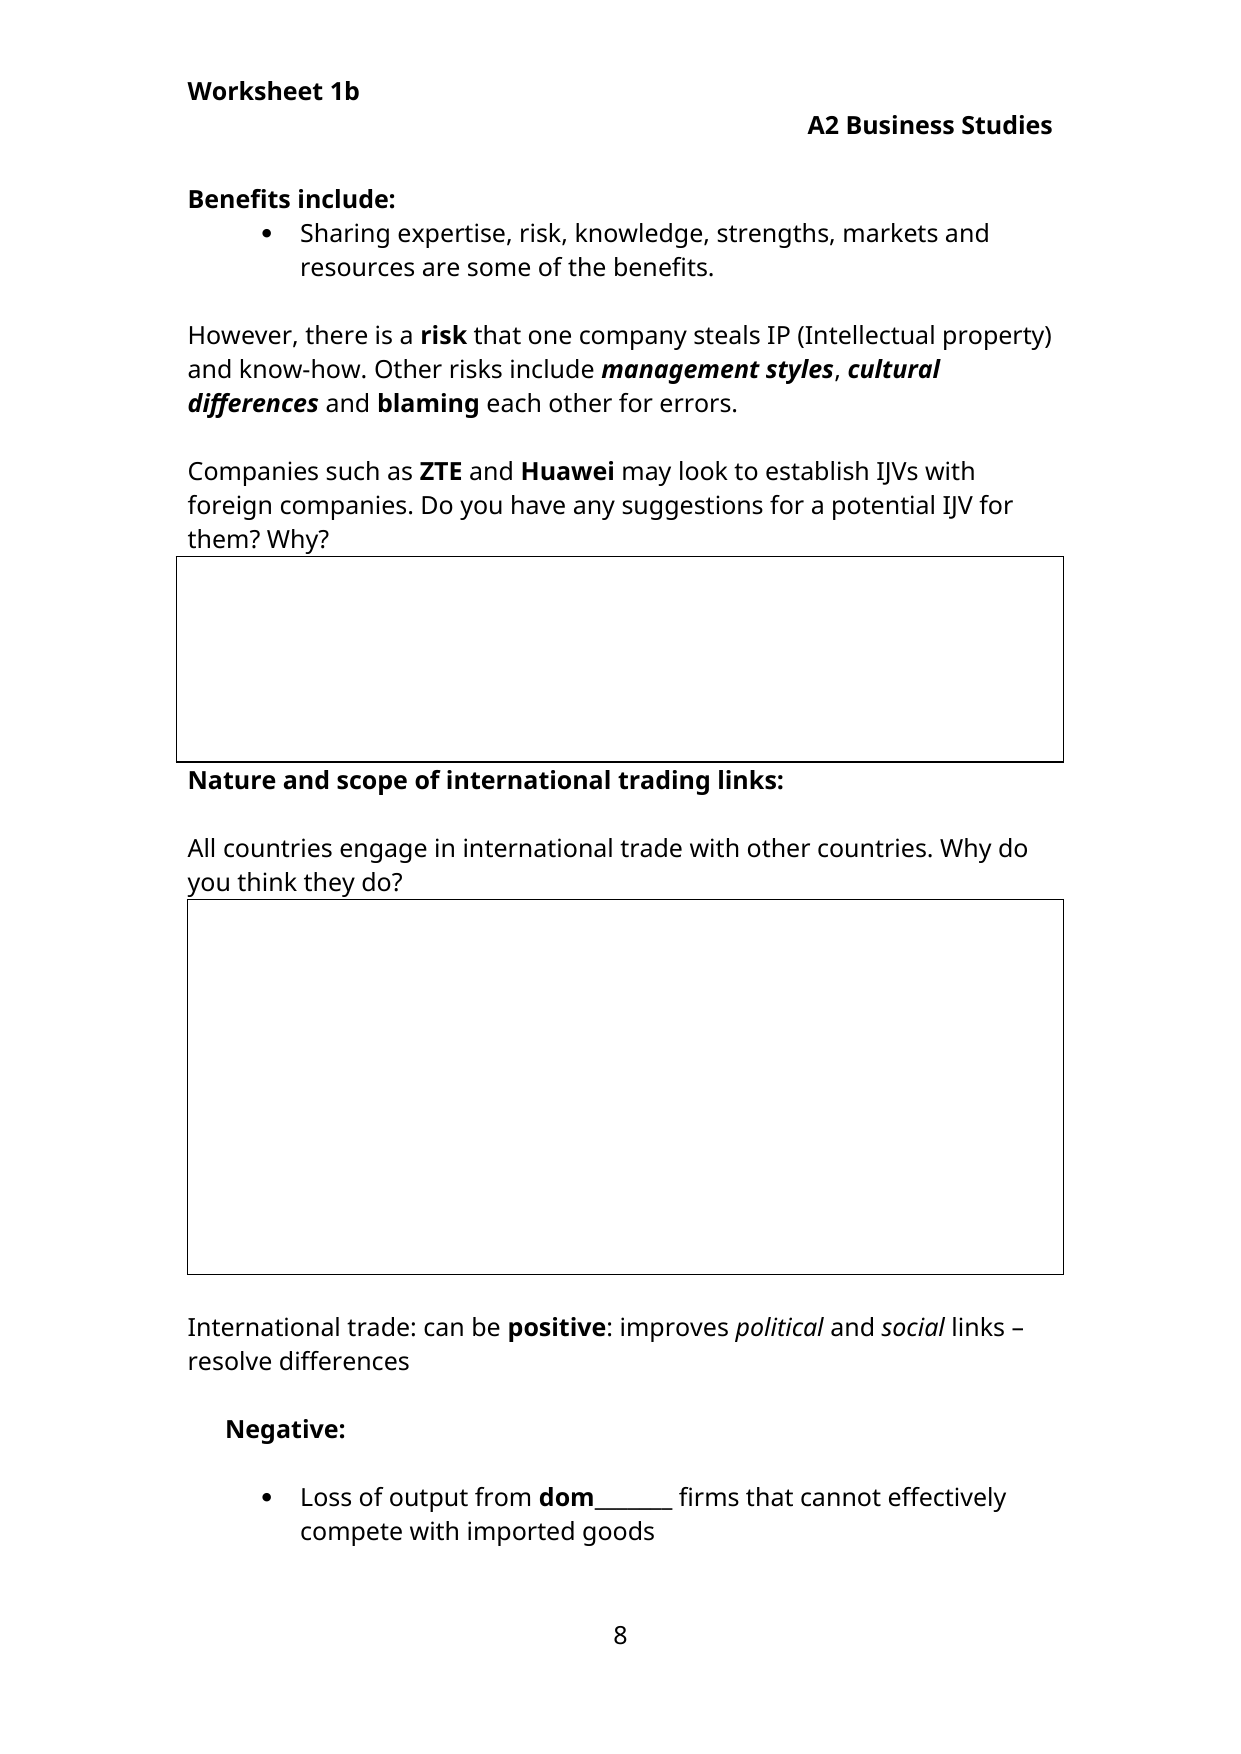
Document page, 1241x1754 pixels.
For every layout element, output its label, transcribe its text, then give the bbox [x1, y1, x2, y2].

text However, there is a risk that one company steals IP (Intellectual property) and know-how. Other risks include management styles, cultural differences and blaming each other for errors. [187, 317, 1053, 420]
list Loss of output from dom_______ firms that cannot effectively compete with imported goods [262, 1480, 1053, 1548]
text All countries engage in international trade with other countries. Why do you think they do? [187, 831, 1053, 899]
list Sharing expertise, risk, knowledge, strengths, markets and resources are some of the benefits. [262, 215, 1053, 283]
text Nature and scope of international trading links: [187, 763, 1053, 796]
text International trade: can be positive: improves political and social links – resolve differences [187, 1309, 1053, 1378]
text Benefits include: [187, 181, 1053, 215]
table_header [188, 900, 1063, 1274]
table_header [177, 557, 1063, 761]
text Companies such as ZTE and Huawei may look to establish IJVs with foreign companies. Do you have any suggestions for a potential IJV for them? Why? [187, 454, 1053, 556]
text Negative: [225, 1412, 1053, 1446]
